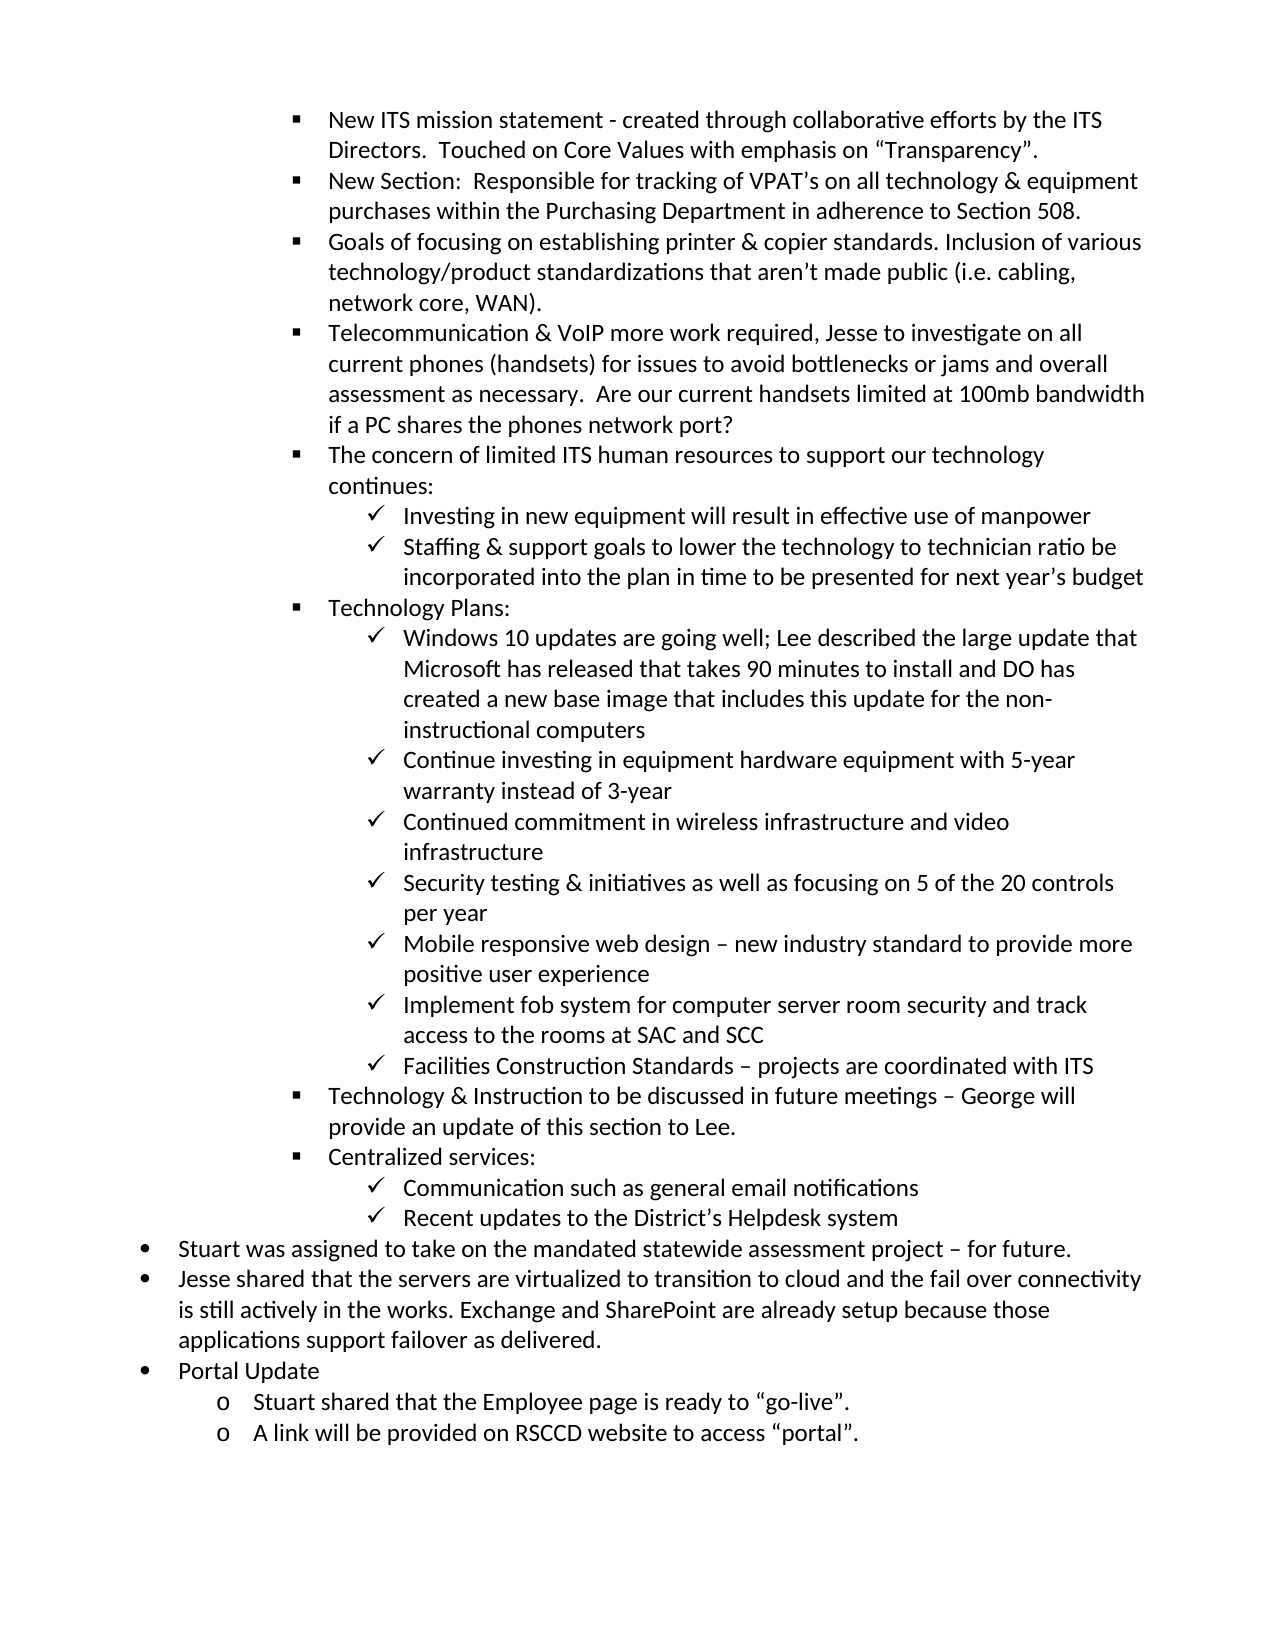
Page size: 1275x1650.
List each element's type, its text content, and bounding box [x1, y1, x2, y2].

list Centralized services: [291, 1141, 1153, 1172]
list Technology & Instruction to be discussed in future meetings – George will provide an update of this section to Lee. [291, 1080, 1153, 1141]
list Goals of focusing on establishing printer & copier standards. Inclusion of various technology/product standardizations that aren’t made public (i.e. cabling, network core, WAN). [291, 226, 1153, 317]
list Recent updates to the District’s Helpdesk system [366, 1202, 1153, 1233]
list Stuart was assigned to take on the mandated statewide assessment project – for future. [141, 1233, 1153, 1263]
list Security testing & initiatives as well as focusing on 5 of the 20 controls per year [366, 867, 1153, 928]
list Stuart shared that the Employee page is ready to “go-live”. [216, 1386, 1153, 1417]
list Mobile responsive web design – new industry standard to provide more positive user experience [366, 928, 1153, 989]
list Windows 10 updates are going well; Lee described the large update that Microsoft has released that takes 90 minutes to install and DO has created a new base image that includes this update for the non-instructional computers [366, 623, 1153, 745]
list New Section: Responsible for tracking of VPAT’s on all technology & equipment purchases within the Purchasing Department in adherence to Section 508. [291, 165, 1153, 226]
list Facilities Construction Standards – projects are coordinated with ITS [366, 1050, 1153, 1080]
list Continue investing in equipment hardware equipment with 5-year warranty instead of 3-year [366, 745, 1153, 806]
list Investing in new equipment will result in effective use of manpower [366, 501, 1153, 531]
list Technology Plans: [291, 592, 1153, 623]
list Telecommunication & VoIP more work required, Jesse to investigate on all current phones (handsets) for issues to avoid bottlenecks or jams and overall assessment as necessary. Are our current handsets limited at 100mb bandwidth if a PC shares the phones network port? [291, 317, 1153, 439]
list The concern of limited ITS human resources to support our technology continues: [291, 439, 1153, 501]
list A link will be provided on RSCCD website to access “portal”. [216, 1417, 1153, 1449]
list Continued commitment in wireless infrastructure and video infrastructure [366, 806, 1153, 867]
list Jesse shared that the servers are virtualized to transition to cloud and the fail over connectivity is still actively in the works. Exchange and SharePoint are already setup because those applications support failover as delivered. [141, 1263, 1153, 1355]
list Communication such as general email notifications [366, 1172, 1153, 1202]
list Portal Update [141, 1355, 1153, 1386]
list New ITS mission statement - created through collaborative efforts by the ITS Directors. Touched on Core Values with emphasis on “Transparency”. [291, 104, 1153, 165]
list Implement fob system for computer server room security and track access to the rooms at SAC and SCC [366, 989, 1153, 1050]
list Staffing & support goals to lower the technology to technician ratio be incorporated into the plan in time to be presented for next year’s budget [366, 531, 1153, 592]
